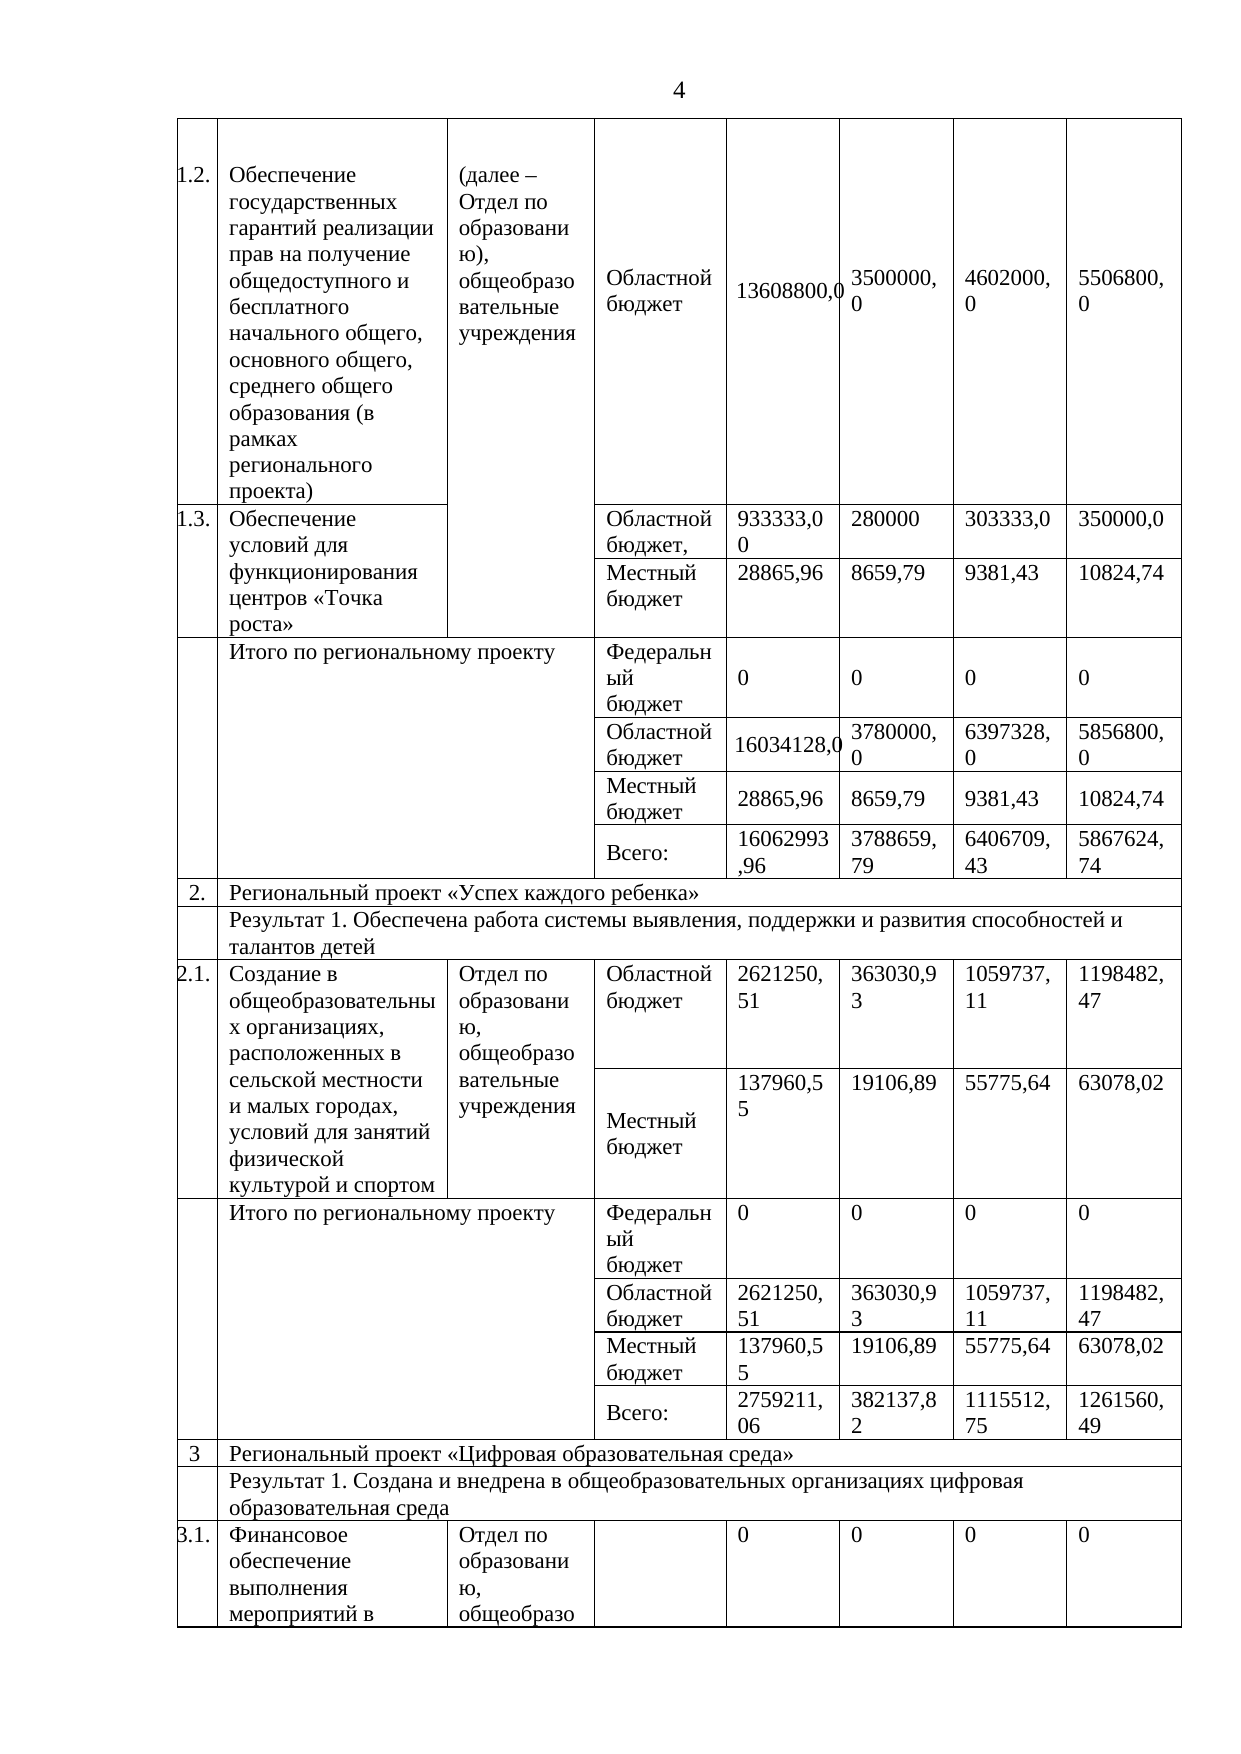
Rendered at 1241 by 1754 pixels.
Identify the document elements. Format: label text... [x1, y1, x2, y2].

table_cell 2621250,51 [727, 960, 839, 1068]
table_cell Областной бюджет [595, 960, 726, 1068]
table_cell 137960,55 [727, 1333, 839, 1385]
table_cell Всего: [595, 1386, 726, 1439]
table_cell Результат 1. Обеспечена работа системы выявления, поддержки и развития способностей и талантов детей [218, 907, 1181, 959]
table_cell 1198482,47 [1067, 1279, 1181, 1331]
table_cell 55775,64 [954, 1333, 1066, 1385]
table_cell Обеспечение государственных гарантий реализации прав на получение общедоступного и бесплатного начального общего, основного общего, среднего общего образования (в рамках регионального проекта) [218, 119, 447, 504]
table_cell Итого по региональному проекту [218, 638, 594, 878]
table_cell Региональный проект «Цифровая образовательная среда» [218, 1440, 1181, 1466]
table_cell 303333,0 [954, 505, 1066, 558]
table_cell 10824,74 [1067, 559, 1181, 637]
table_cell [178, 1199, 217, 1439]
table_cell 5856800,0 [1067, 718, 1181, 771]
table_cell 2. [178, 879, 217, 906]
table_cell 19106,89 [840, 1069, 953, 1197]
table_cell 55775,64 [954, 1069, 1066, 1197]
table_cell 5867624,74 [1067, 825, 1181, 878]
table_cell 350000,0 [1067, 505, 1181, 558]
table_cell 0 [1067, 1199, 1181, 1278]
table_cell 137960,55 [727, 1069, 839, 1197]
table_cell 3500000,0 [840, 119, 953, 504]
table_cell Местный бюджет [595, 1333, 726, 1385]
table_cell Обеспечение условий для функционирования центров «Точка роста» [218, 505, 447, 637]
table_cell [448, 1521, 594, 1626]
table_cell 9381,43 [954, 559, 1066, 637]
table_cell 6406709,43 [954, 825, 1066, 878]
table_cell Результат 1. Создана и внедрена в общеобразовательных организациях цифровая образовательная среда [218, 1467, 1181, 1520]
table_cell 933333,00 [727, 505, 839, 558]
table_cell [595, 1521, 726, 1626]
table_cell 0 [840, 638, 953, 717]
table_cell 363030,93 [840, 960, 953, 1068]
table_cell 0 [727, 638, 839, 717]
table_cell Местный бюджет [595, 772, 726, 824]
table_cell 3.1. [178, 1521, 217, 1626]
table_cell 0 [727, 1199, 839, 1278]
table_cell 0 [954, 1199, 1066, 1278]
table_cell 19106,89 [840, 1333, 953, 1385]
table_cell 63078,02 [1067, 1069, 1181, 1197]
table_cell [218, 1521, 447, 1626]
table_cell 10824,74 [1067, 772, 1181, 824]
table_cell [178, 1467, 217, 1520]
table_cell 6397328,0 [954, 718, 1066, 771]
table_cell Региональный проект «Успех каждого ребенка» [218, 879, 1181, 906]
table_cell 0 [1067, 1521, 1181, 1626]
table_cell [448, 119, 594, 637]
table_cell Федеральный бюджет [595, 638, 726, 717]
table_cell 5506800,0 [1067, 119, 1181, 504]
table_cell Областной бюджет [595, 119, 726, 504]
table_cell 28865,96 [727, 559, 839, 637]
table_cell 0 [840, 1521, 953, 1626]
table_cell 3788659,79 [840, 825, 953, 878]
table_cell 1115512,75 [954, 1386, 1066, 1439]
table_cell 0 [840, 1199, 953, 1278]
table_cell 4602000,0 [954, 119, 1066, 504]
table_cell 1059737,11 [954, 1279, 1066, 1331]
table_cell 2759211,06 [727, 1386, 839, 1439]
table_cell 1.2. [178, 119, 217, 504]
table_cell 13608800,0 [727, 119, 839, 504]
table_cell 2.1. [178, 960, 217, 1197]
table_cell 0 [1067, 638, 1181, 717]
table_cell 3 [178, 1440, 217, 1466]
table_cell 1059737,11 [954, 960, 1066, 1068]
table_cell 8659,79 [840, 772, 953, 824]
table_cell 0 [954, 638, 1066, 717]
table_cell 16034128,0 [727, 718, 839, 771]
table_cell Областной бюджет [595, 1279, 726, 1331]
table_cell Всего: [595, 825, 726, 878]
table_cell Создание в общеобразовательных организациях, расположенных в сельской местности и малых городах, условий для занятий физической культурой и спортом [218, 960, 447, 1197]
table_cell Областной бюджет [595, 718, 726, 771]
table_cell 280000 [840, 505, 953, 558]
table_cell 1261560,49 [1067, 1386, 1181, 1439]
table_cell Областной бюджет, [595, 505, 726, 558]
table_cell 8659,79 [840, 559, 953, 637]
table_cell 0 [727, 1521, 839, 1626]
table_cell 0 [954, 1521, 1066, 1626]
table_cell Федеральный бюджет [595, 1199, 726, 1278]
table_cell 28865,96 [727, 772, 839, 824]
table_cell 1.3. [178, 505, 217, 637]
table_cell 363030,93 [840, 1279, 953, 1331]
table_cell 63078,02 [1067, 1333, 1181, 1385]
table_cell Отдел по образованию, общеобразовательные учреждения [448, 960, 594, 1197]
table_cell Местный бюджет [595, 559, 726, 637]
table_cell 2621250,51 [727, 1279, 839, 1331]
table_cell 1198482,47 [1067, 960, 1181, 1068]
table_cell 9381,43 [954, 772, 1066, 824]
table_cell 382137,82 [840, 1386, 953, 1439]
table_cell 16062993,96 [727, 825, 839, 878]
table_cell Итого по региональному проекту [218, 1199, 594, 1439]
table_cell Местный бюджет [595, 1069, 726, 1197]
table_cell [178, 907, 217, 959]
table_cell 3780000,0 [840, 718, 953, 771]
table_cell [178, 638, 217, 878]
